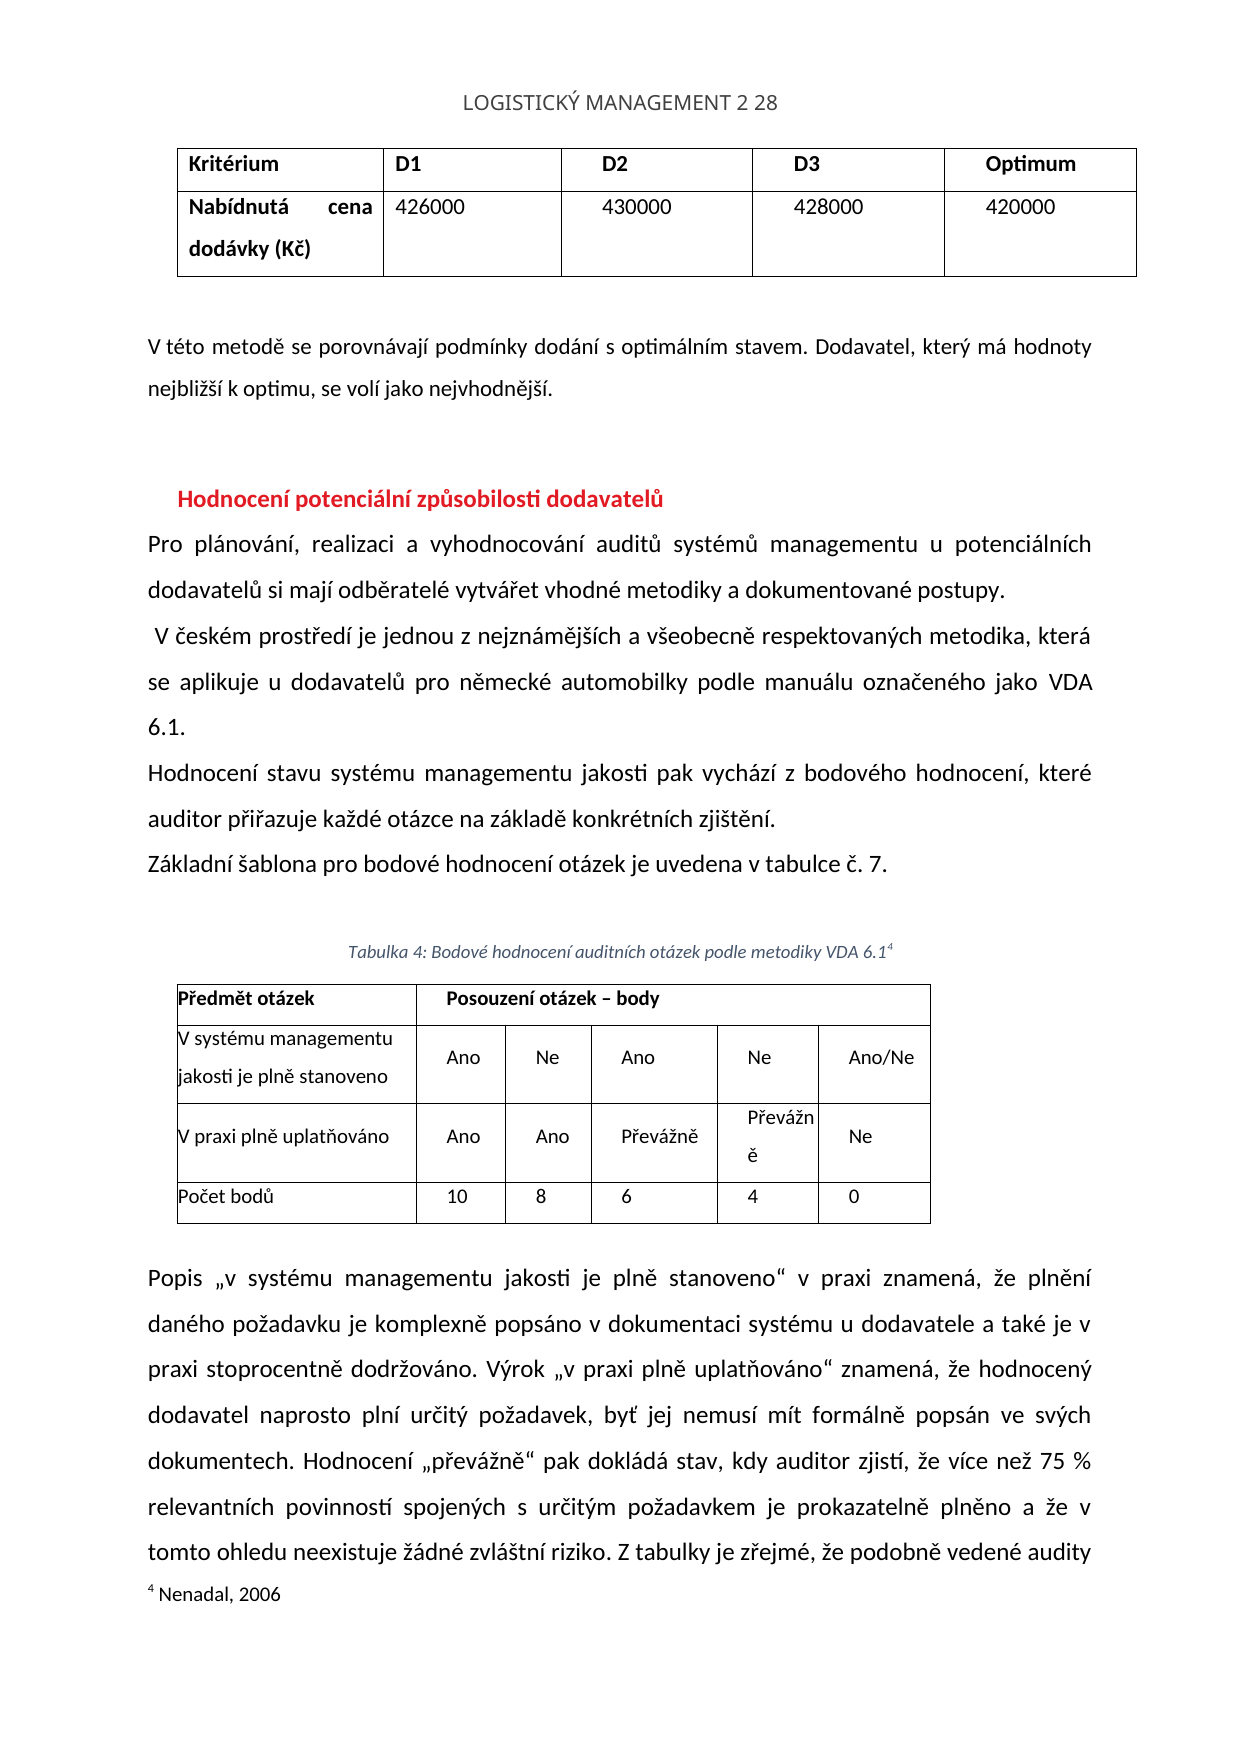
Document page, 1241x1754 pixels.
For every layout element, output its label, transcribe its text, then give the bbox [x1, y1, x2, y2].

table_cell 428000 [753, 192, 944, 276]
table_header Kritérium [178, 149, 383, 191]
text V českém prostředí je jednou z nejznámějších a všeobecně respektovaných metodika, která se aplikuje u dodavatelů pro německé automobilky podle manuálu označeného jako VDA 6.1. [148, 620, 1093, 742]
table_cell Ne [819, 1104, 930, 1182]
table_header D3 [753, 149, 944, 191]
table_cell Převážně [718, 1104, 818, 1182]
table_cell V systému managementu jakosti je plně stanoveno [178, 1026, 416, 1103]
text Tabulka 4: Bodové hodnocení auditních otázek podle metodiky VDA 6.1 [148, 940, 1093, 963]
text Pro plánování, realizaci a vyhodnocování auditů systémů managementu u potenciálních dodavatelů si mají odběratelé vytvářet vhodné metodiky a dokumentované postupy. [148, 528, 1093, 605]
table_cell 0 [819, 1183, 930, 1223]
table_cell Ano [506, 1104, 591, 1182]
text V této metodě se porovnávají podmínky dodání s optimálním stavem. Dodavatel, který má hodnoty nejbližší k optimu, se volí jako nejvhodnější. [148, 332, 1093, 402]
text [148, 1262, 1093, 1567]
table_cell 430000 [562, 192, 752, 276]
table_header Předmět otázek [178, 985, 416, 1024]
table_cell 4 [718, 1183, 818, 1223]
table_cell Převážně [592, 1104, 717, 1182]
table_cell 6 [592, 1183, 717, 1223]
table_header D1 [384, 149, 561, 191]
table_cell 10 [417, 1183, 505, 1223]
table_cell Ano [417, 1104, 505, 1182]
table_header D2 [562, 149, 752, 191]
table_cell 420000 [945, 192, 1136, 276]
table_cell Ne [506, 1026, 591, 1103]
text Základní šablona pro bodové hodnocení otázek je uvedena v tabulce č. 7. [148, 848, 1093, 879]
table_cell V praxi plně uplatňováno [178, 1104, 416, 1182]
table_cell Ano/Ne [819, 1026, 930, 1103]
text Hodnocení potenciální způsobilosti dodavatelů [177, 483, 1093, 513]
table_cell Počet bodů [178, 1183, 416, 1223]
text Hodnocení stavu systému managementu jakosti pak vychází z bodového hodnocení, které auditor přiřazuje každé otázce na základě konkrétních zjištění. [148, 757, 1093, 833]
table_cell Ano [592, 1026, 717, 1103]
table_header Posouzení otázek – body [417, 985, 930, 1024]
table_cell Ano [417, 1026, 505, 1103]
table_cell 8 [506, 1183, 591, 1223]
table_cell 426000 [384, 192, 561, 276]
table_cell Nabídnutá cena dodávky (Kč) [178, 192, 383, 276]
table_header Optimum [945, 149, 1136, 191]
table_cell Ne [718, 1026, 818, 1103]
